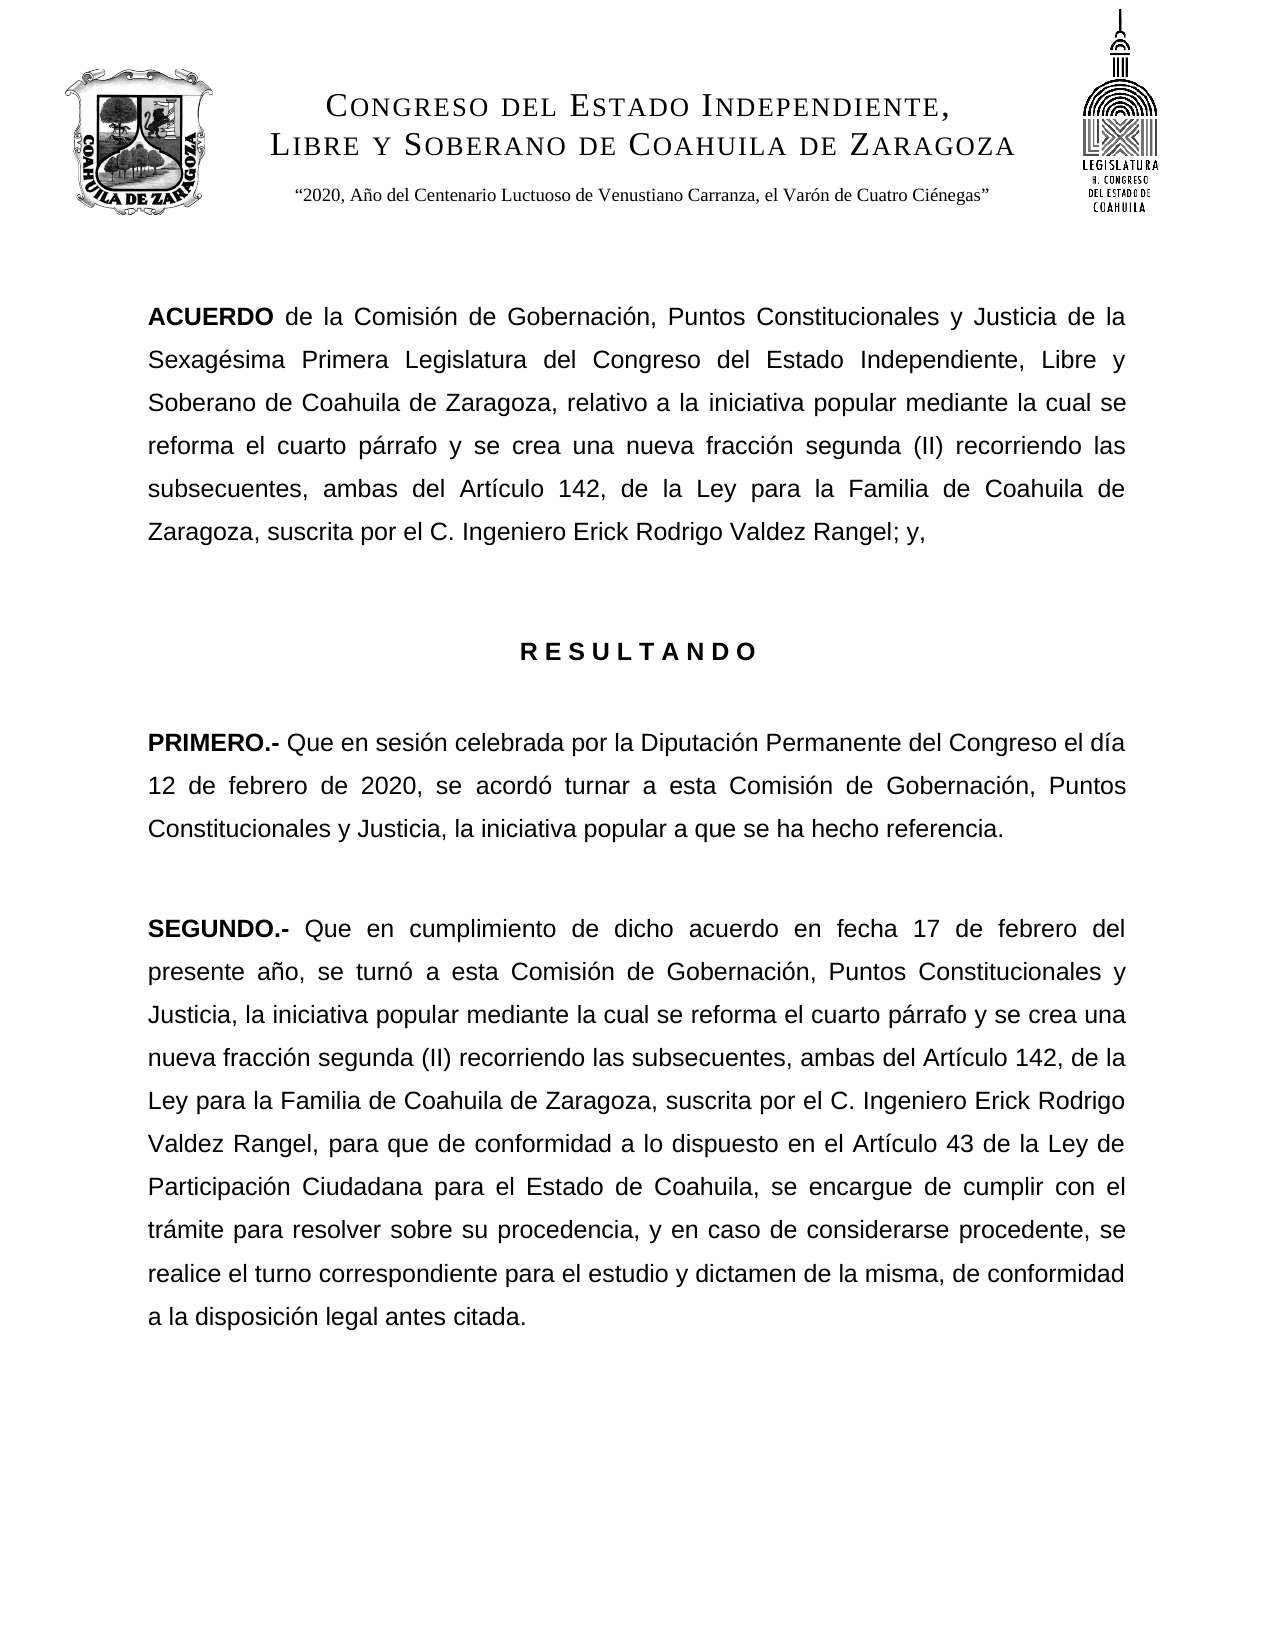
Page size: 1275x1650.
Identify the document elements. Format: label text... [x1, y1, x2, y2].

picture [1083, 9, 1158, 212]
text PRIMERO.- Que en sesión celebrada por la Diputación Permanente del Congreso el día 12 de febrero de 2020, se acordó turnar a esta Comisión de Gobernación, Puntos Constitucionales y Justicia, la iniciativa popular a que se ha hecho referencia. [148, 728, 1127, 843]
picture [64, 69, 213, 215]
text ACUERDO de la Comisión de Gobernación, Puntos Constitucionales y Justicia de la Sexagésima Primera Legislatura del Congreso del Estado Independiente, Libre y Soberano de Coahuila de Zaragoza, relativo a la iniciativa popular mediante la cual se reforma el cuarto párrafo y se crea una nueva fracción segunda (II) recorriendo las subsecuentes, ambas del Artículo 142, de la Ley para la Familia de Coahuila de Zaragoza, suscrita por el C. Ingeniero Erick Rodrigo Valdez Rangel; y, [148, 301, 1127, 546]
text R E S U L T A N D O [148, 637, 1127, 666]
text SEGUNDO.- Que en cumplimiento de dicho acuerdo en fecha 17 de febrero del presente año, se turnó a esta Comisión de Gobernación, Puntos Constitucionales y Justicia, la iniciativa popular mediante la cual se reforma el cuarto párrafo y se crea una nueva fracción segunda (II) recorriendo las subsecuentes, ambas del Artículo 142, de la Ley para la Familia de Coahuila de Zaragoza, suscrita por el C. Ingeniero Erick Rodrigo Valdez Rangel, para que de conformidad a lo dispuesto en el Artículo 43 de la Ley de Participación Ciudadana para el Estado de Coahuila, se encargue de cumplir con el trámite para resolver sobre su procedencia, y en caso de considerarse procedente, se realice el turno correspondiente para el estudio y dictamen de la misma, de conformidad a la disposición legal antes citada. [148, 913, 1127, 1330]
